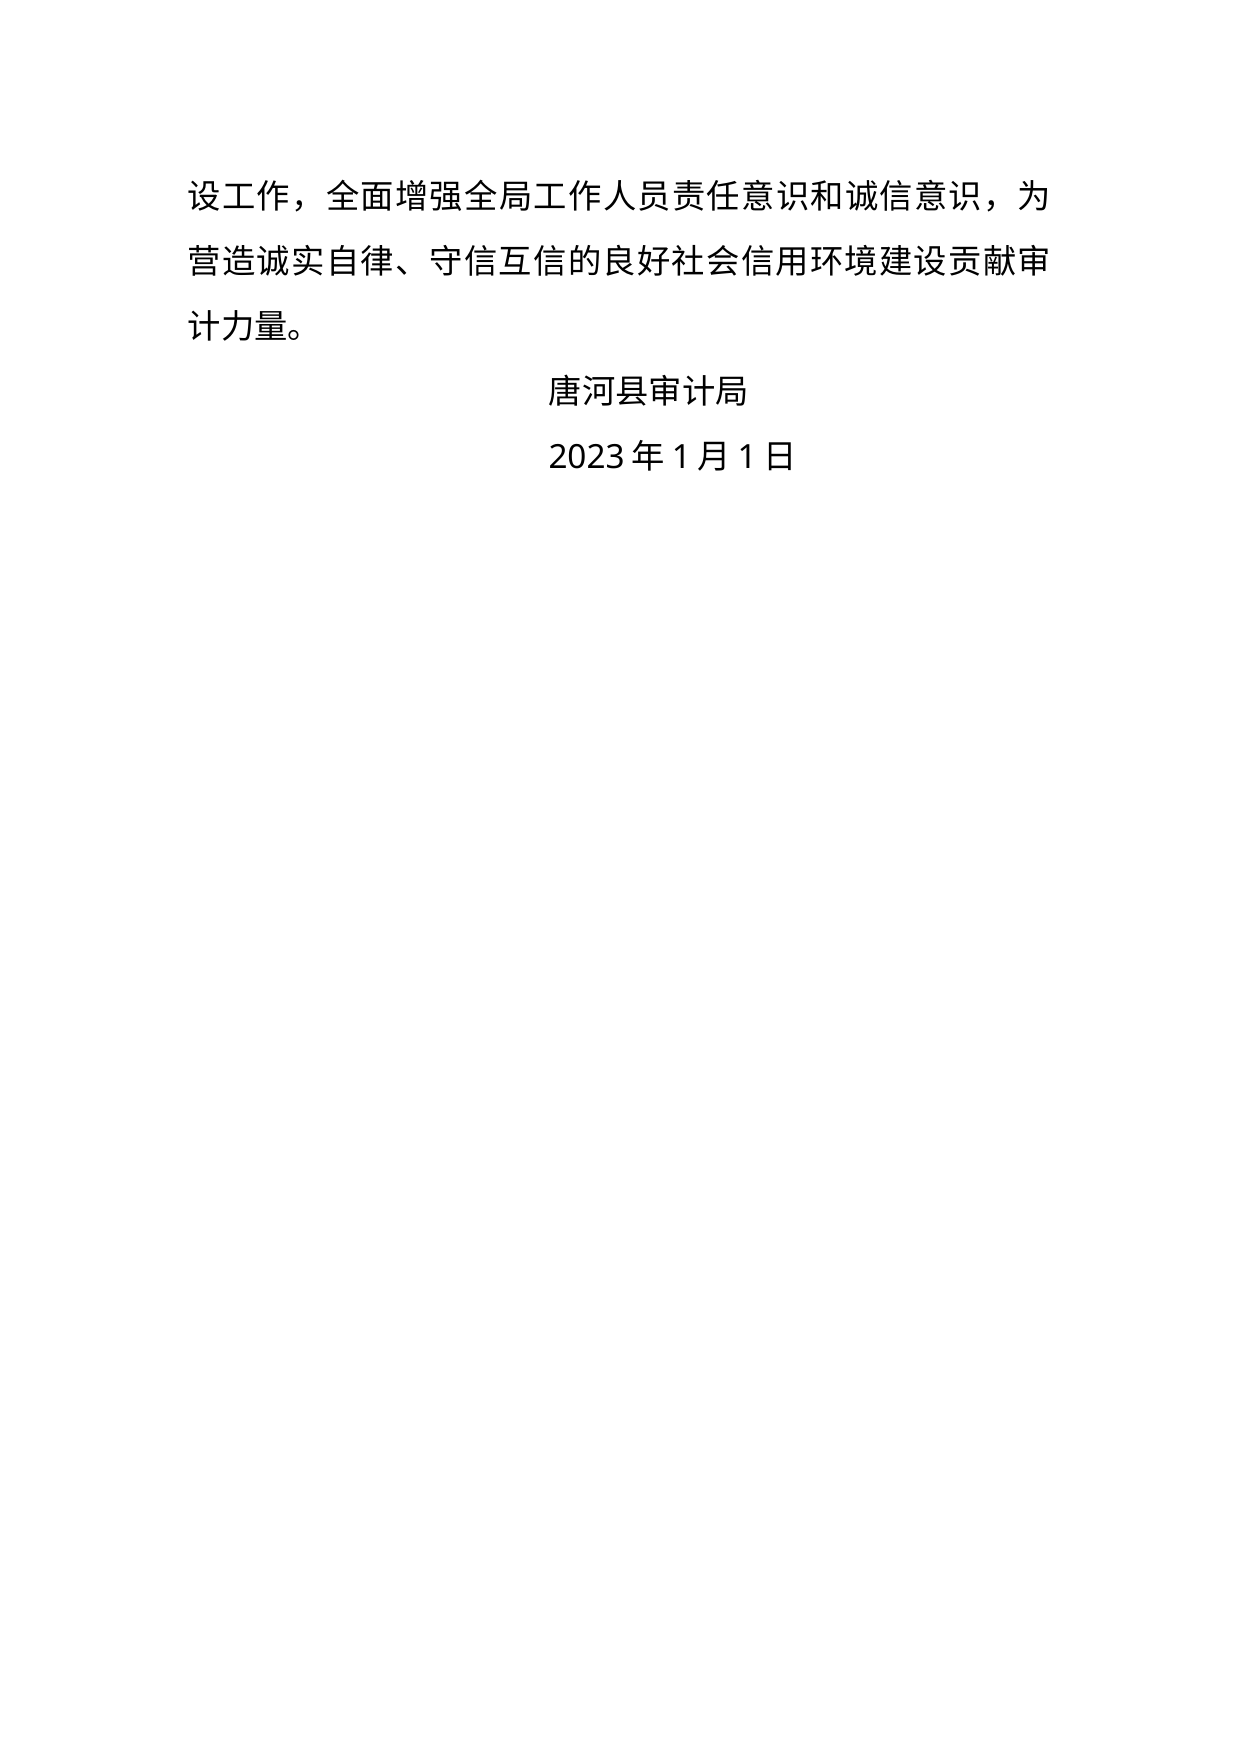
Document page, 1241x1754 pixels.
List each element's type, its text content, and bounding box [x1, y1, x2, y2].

text 2023年1月1日 [187, 422, 1053, 487]
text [187, 162, 1053, 357]
text 唐河县审计局 [187, 357, 1053, 422]
